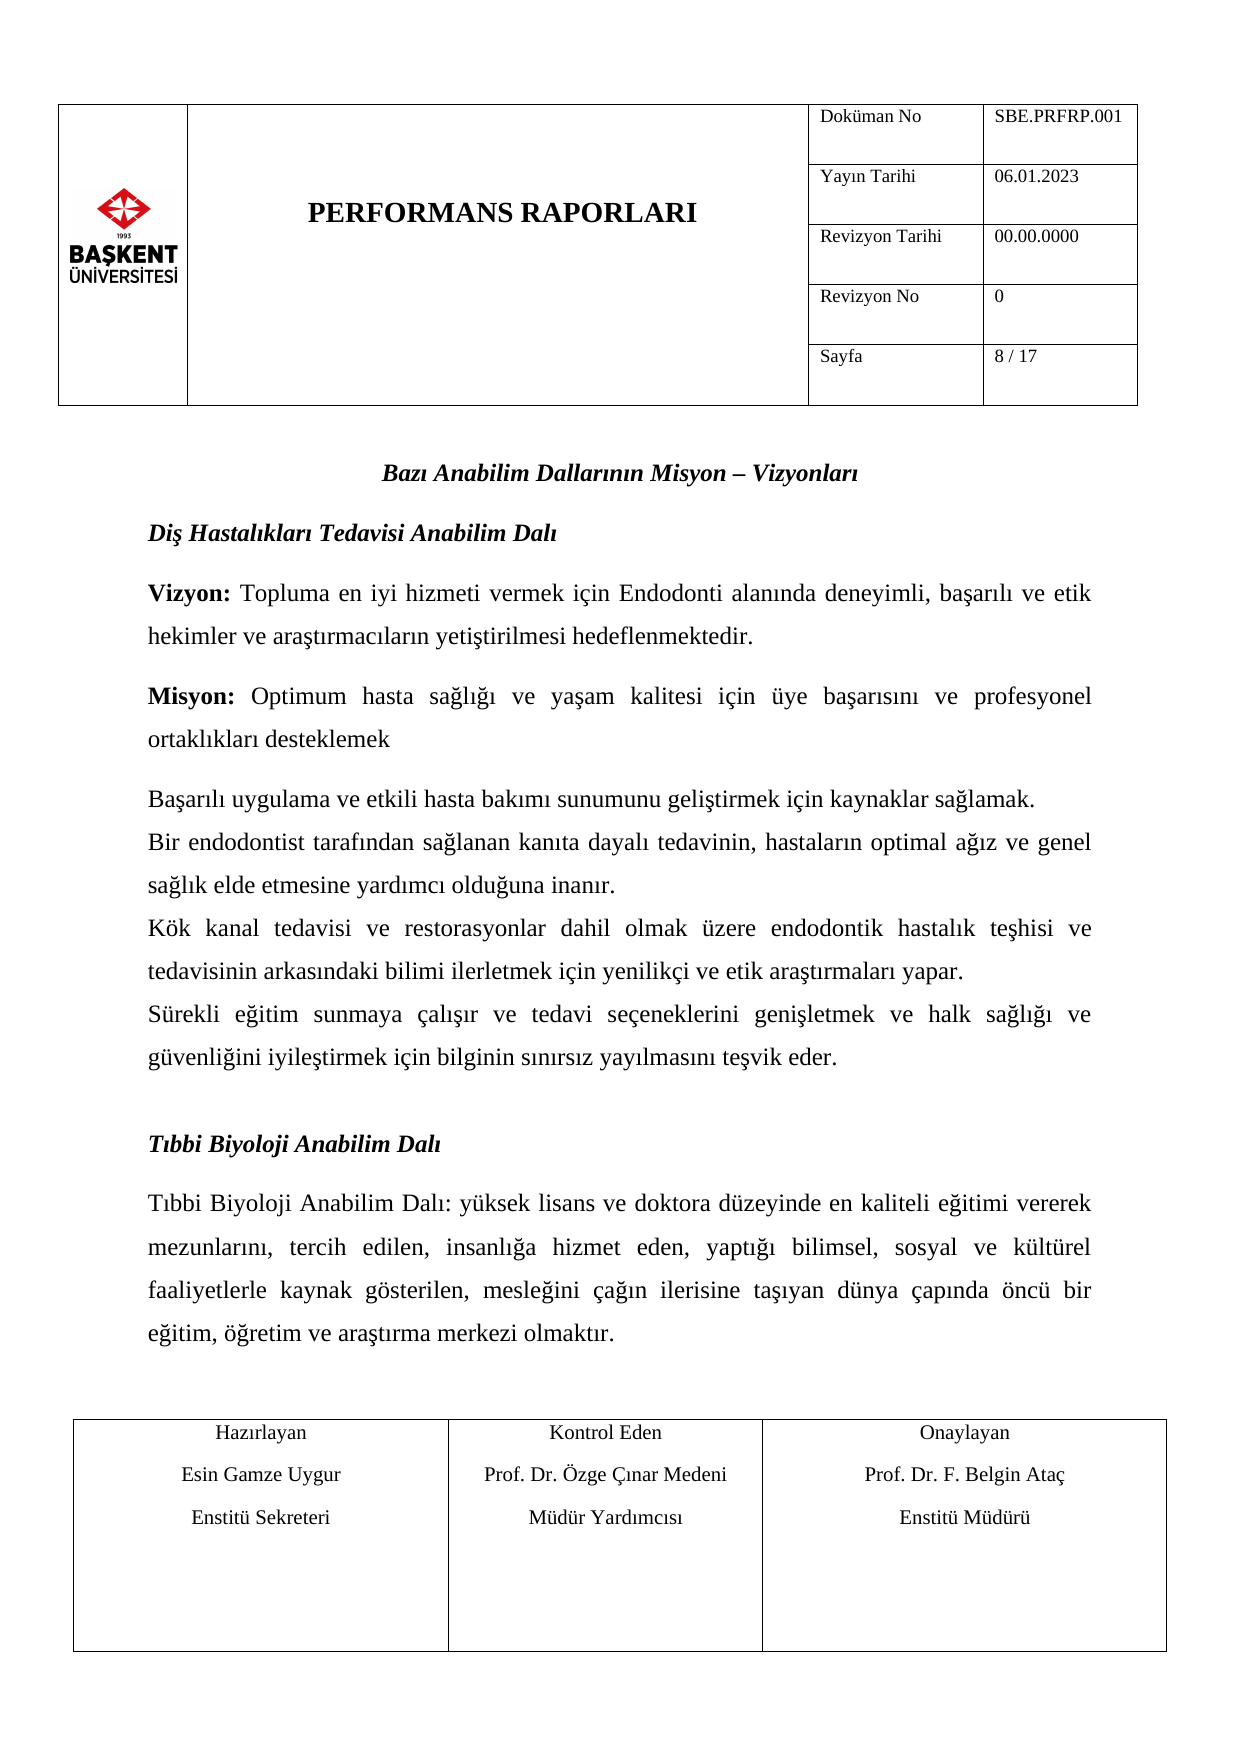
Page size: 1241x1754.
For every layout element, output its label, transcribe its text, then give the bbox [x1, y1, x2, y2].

text Bazı Anabilim Dallarının Misyon – Vizyonları [148, 458, 1093, 487]
text Sürekli eğitim sunmaya çalışır ve tedavi seçeneklerini genişletmek ve halk sağlığı ve güvenliğini iyileştirmek için bilginin sınırsız yayılmasını teşvik eder. [148, 999, 1093, 1071]
text Diş Hastalıkları Tedavisi Anabilim Dalı [148, 518, 1093, 547]
text Misyon: Optimum hasta sağlığı ve yaşam kalitesi için üye başarısını ve profesyonel ortaklıkları desteklemek [148, 681, 1093, 753]
text Tıbbi Biyoloji Anabilim Dalı [148, 1129, 1093, 1157]
picture [70, 188, 178, 283]
text Başarılı uygulama ve etkili hasta bakımı sunumunu geliştirmek için kaynaklar sağlamak. [148, 784, 1093, 812]
text Vizyon: Topluma en iyi hizmeti vermek için Endodonti alanında deneyimli, başarılı ve etik hekimler ve araştırmacıların yetiştirilmesi hedeflenmektedir. [148, 578, 1093, 650]
text Bir endodontist tarafından sağlanan kanıta dayalı tedavinin, hastaların optimal ağız ve genel sağlık elde etmesine yardımcı olduğuna inanır. [148, 827, 1093, 899]
text Tıbbi Biyoloji Anabilim Dalı: yüksek lisans ve doktora düzeyinde en kaliteli eğitimi vererek mezunlarını, tercih edilen, insanlığa hizmet eden, yaptığı bilimsel, sosyal ve kültürel faaliyetlerle kaynak gösterilen, mesleğini çağın ilerisine taşıyan dünya çapında öncü bir eğitim, öğretim ve araştırma merkezi olmaktır. [148, 1188, 1093, 1347]
text Kök kanal tedavisi ve restorasyonlar dahil olmak üzere endodontik hastalık teşhisi ve tedavisinin arkasındaki bilimi ilerletmek için yenilikçi ve etik araştırmaları yapar. [148, 913, 1093, 985]
